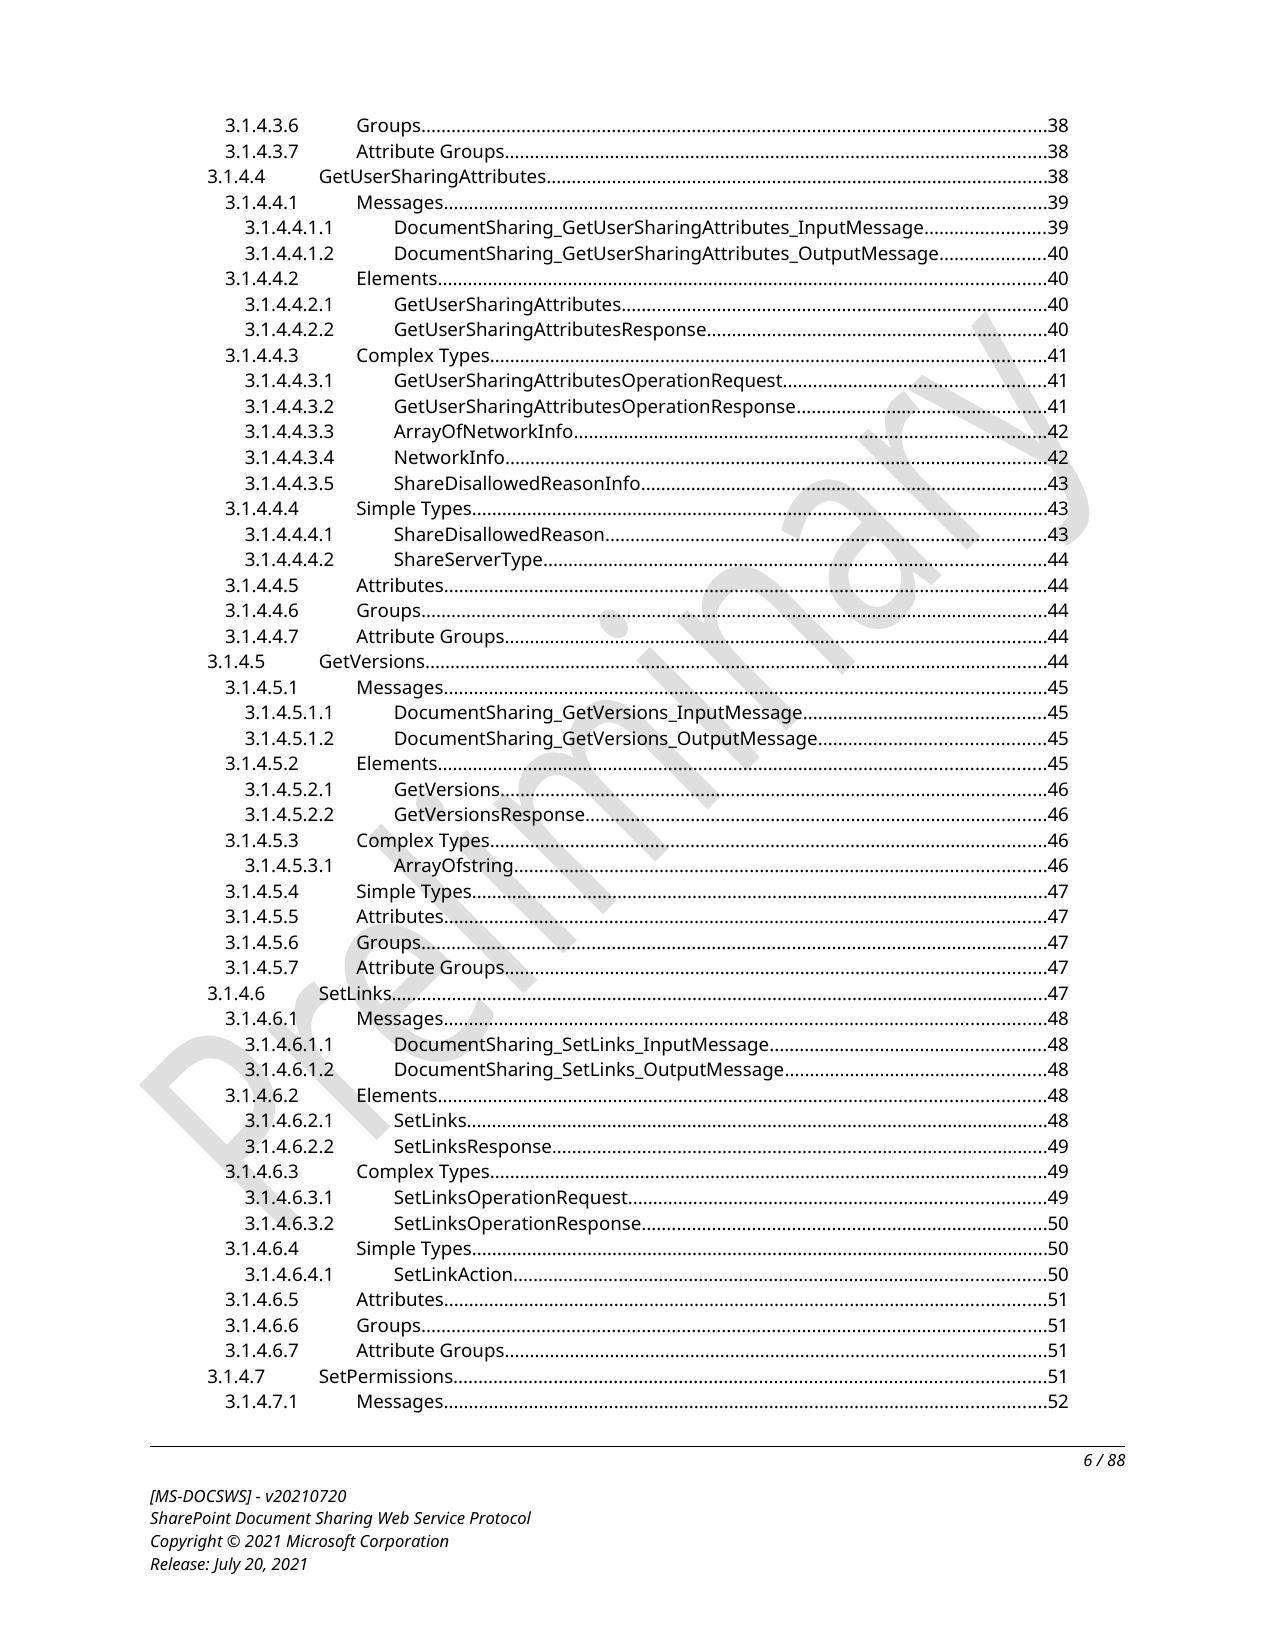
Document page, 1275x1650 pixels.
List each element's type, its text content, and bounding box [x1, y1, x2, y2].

text 3.1.4.4.3.5 ShareDisallowedReasonInfo 43 [244, 470, 1078, 495]
text 3.1.4.4.1.1 DocumentSharing_GetUserSharingAttributes_InputMessage 39 [244, 214, 1078, 240]
text 3.1.4.4.2.1 GetUserSharingAttributes 40 [244, 291, 1078, 317]
text 3.1.4.4.3.2 GetUserSharingAttributesOperationResponse 41 [244, 393, 1078, 419]
text 3.1.4.4.3.1 GetUserSharingAttributesOperationRequest 41 [244, 368, 1078, 393]
text 3.1.4.5.2.2 GetVersionsResponse 46 [244, 802, 1078, 827]
text 3.1.4.5.2 Elements 45 [225, 751, 1078, 776]
text 3.1.4.7 SetPermissions 51 [207, 1363, 1078, 1388]
text 3.1.4.4.4 Simple Types 43 [225, 495, 1078, 521]
text 3.1.4.5.4 Simple Types 47 [225, 878, 1078, 904]
text 3.1.4.6.6 Groups 51 [225, 1312, 1078, 1337]
text 3.1.4.6.7 Attribute Groups 51 [225, 1337, 1078, 1363]
text 3.1.4.6.1.2 DocumentSharing_SetLinks_OutputMessage 48 [244, 1057, 1078, 1082]
text 3.1.4.7.1 Messages 52 [225, 1388, 1078, 1414]
text 3.1.4.6 SetLinks 47 [207, 980, 1078, 1006]
text 3.1.4.3.6 Groups 38 [225, 112, 1078, 138]
text 3.1.4.6.2 Elements 48 [225, 1082, 1078, 1108]
text 3.1.4.3.7 Attribute Groups 38 [225, 138, 1078, 163]
text 3.1.4.5.6 Groups 47 [225, 929, 1078, 955]
text 3.1.4.5.1 Messages 45 [225, 674, 1078, 699]
text 3.1.4.6.1.1 DocumentSharing_SetLinks_InputMessage 48 [244, 1031, 1078, 1057]
text 3.1.4.4.1.2 DocumentSharing_GetUserSharingAttributes_OutputMessage 40 [244, 240, 1078, 266]
text 3.1.4.6.2.1 SetLinks 48 [244, 1108, 1078, 1133]
text 3.1.4.4.3.4 NetworkInfo 42 [244, 444, 1078, 470]
text 3.1.4.6.3.1 SetLinksOperationRequest 49 [244, 1184, 1078, 1210]
text 3.1.4.5.1.2 DocumentSharing_GetVersions_OutputMessage 45 [244, 725, 1078, 751]
text 3.1.4.4 GetUserSharingAttributes 38 [207, 163, 1078, 189]
text 3.1.4.5.1.1 DocumentSharing_GetVersions_InputMessage 45 [244, 699, 1078, 725]
text 3.1.4.6.3 Complex Types 49 [225, 1159, 1078, 1184]
text 3.1.4.4.5 Attributes 44 [225, 572, 1078, 597]
text 3.1.4.4.2.2 GetUserSharingAttributesResponse 40 [244, 317, 1078, 342]
text 3.1.4.6.5 Attributes 51 [225, 1286, 1078, 1312]
text 3.1.4.5 GetVersions 44 [207, 648, 1078, 674]
text 3.1.4.5.7 Attribute Groups 47 [225, 955, 1078, 980]
text 3.1.4.5.2.1 GetVersions 46 [244, 776, 1078, 802]
text 3.1.4.4.1 Messages 39 [225, 189, 1078, 214]
text 3.1.4.4.6 Groups 44 [225, 597, 1078, 623]
text 3.1.4.5.5 Attributes 47 [225, 904, 1078, 929]
text 3.1.4.4.4.2 ShareServerType 44 [244, 546, 1078, 572]
text 3.1.4.6.3.2 SetLinksOperationResponse 50 [244, 1210, 1078, 1235]
text 3.1.4.6.2.2 SetLinksResponse 49 [244, 1133, 1078, 1159]
text 3.1.4.4.7 Attribute Groups 44 [225, 623, 1078, 648]
text 3.1.4.6.4 Simple Types 50 [225, 1235, 1078, 1261]
text 3.1.4.5.3.1 ArrayOfstring 46 [244, 853, 1078, 878]
text 3.1.4.4.4.1 ShareDisallowedReason 43 [244, 521, 1078, 546]
text 3.1.4.4.2 Elements 40 [225, 266, 1078, 291]
text 3.1.4.5.3 Complex Types 46 [225, 827, 1078, 853]
text 3.1.4.4.3.3 ArrayOfNetworkInfo 42 [244, 419, 1078, 444]
text 3.1.4.6.1 Messages 48 [225, 1006, 1078, 1031]
text 3.1.4.6.4.1 SetLinkAction 50 [244, 1261, 1078, 1286]
text 3.1.4.4.3 Complex Types 41 [225, 342, 1078, 368]
